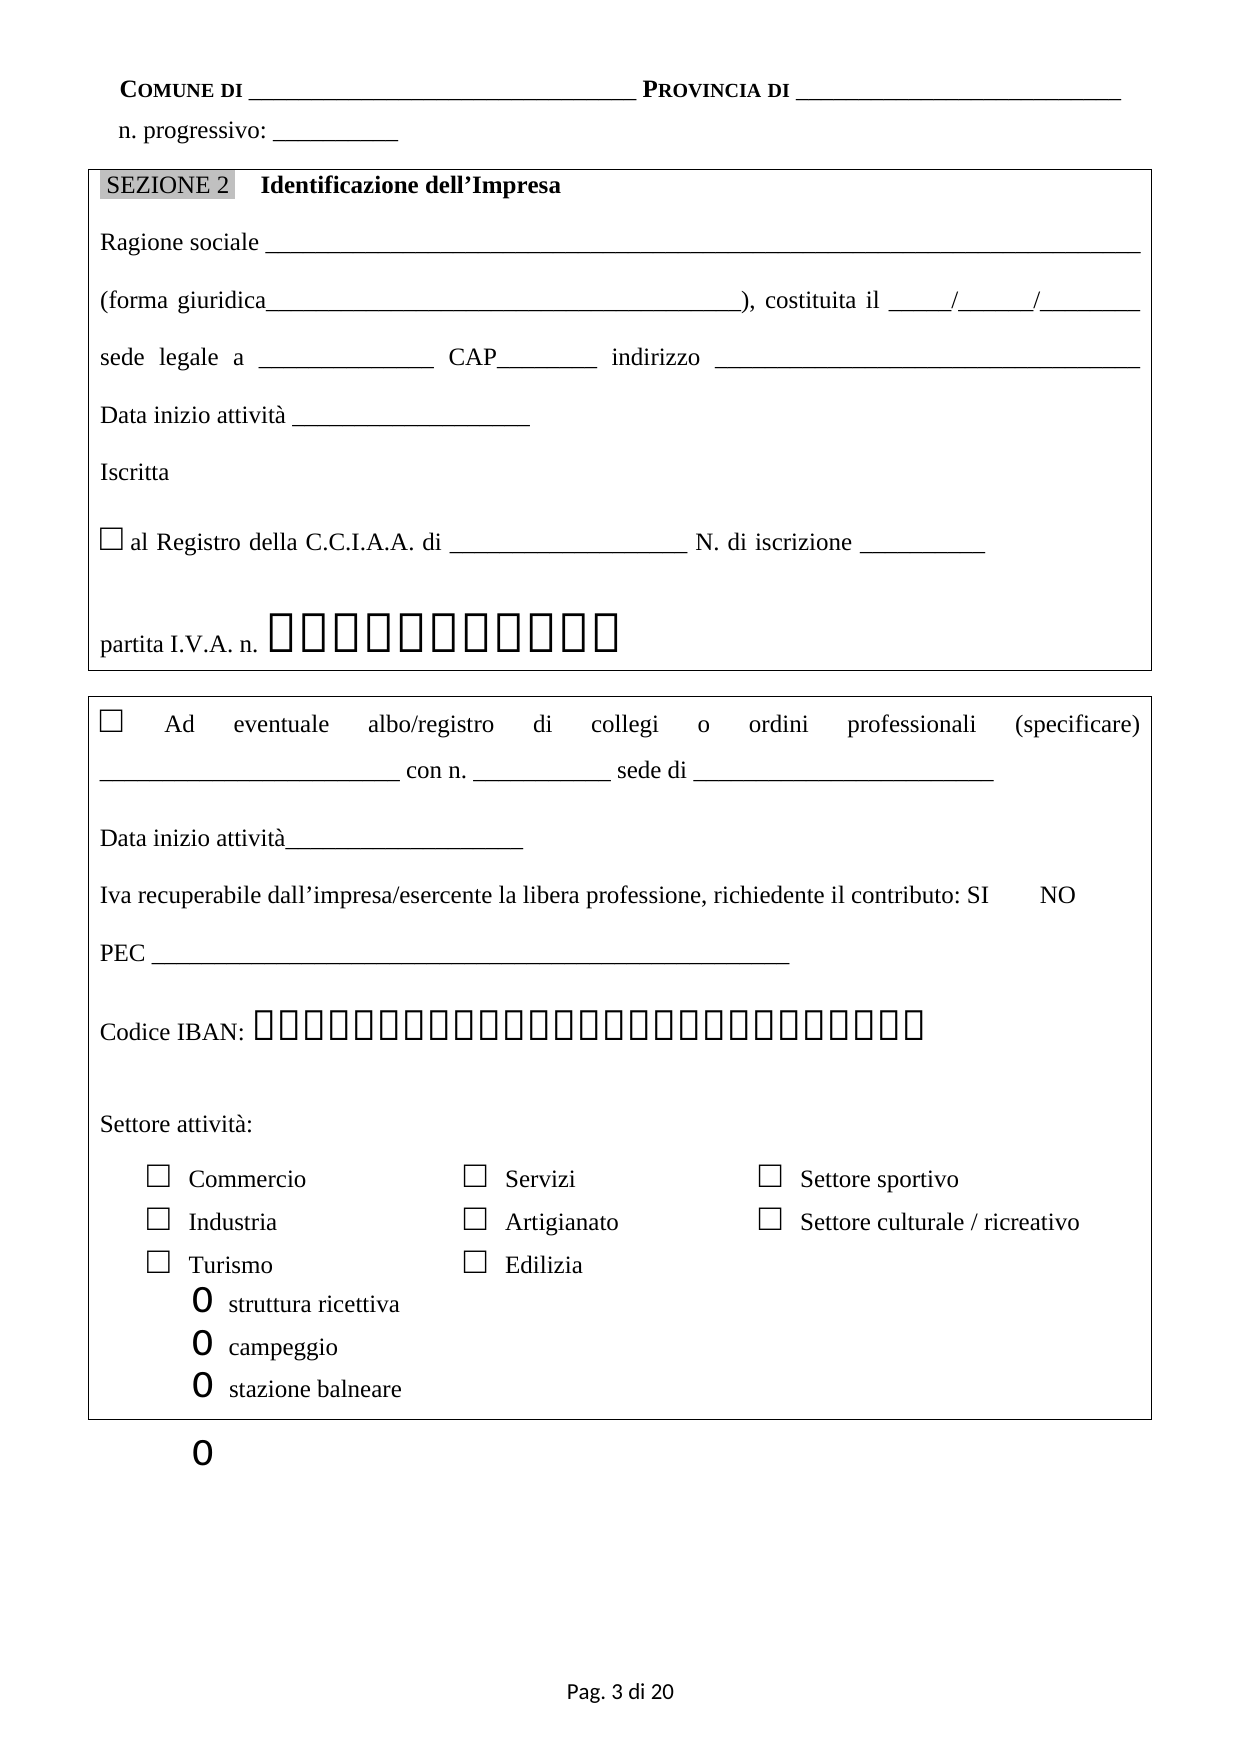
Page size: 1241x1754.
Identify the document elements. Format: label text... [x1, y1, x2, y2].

table_header SEZIONE 2 Identificazione dell’Impresa Ragione sociale ______________________________________________________________________ (forma giuridica______________________________________), costituita il _____/______/________ sede legale a ______________ CAP________ indirizzo __________________________________ Data inizio attività ___________________ Iscritta □ al Registro della C.C.I.A.A. di ___________________ N. di iscrizione __________ partita I.V.A. n.  [89, 170, 1151, 670]
table_header □ Ad eventuale albo/registro di collegi o ordini professionali (specificare) ________________________ con n. ___________ sede di ________________________ Data inizio attività___________________ Iva recuperabile dall’impresa/esercente la libera professione, richiedente il contributo: SI  NO  PEC ___________________________________________________ Codice IBAN:  Settore attività: [89, 697, 1151, 1419]
